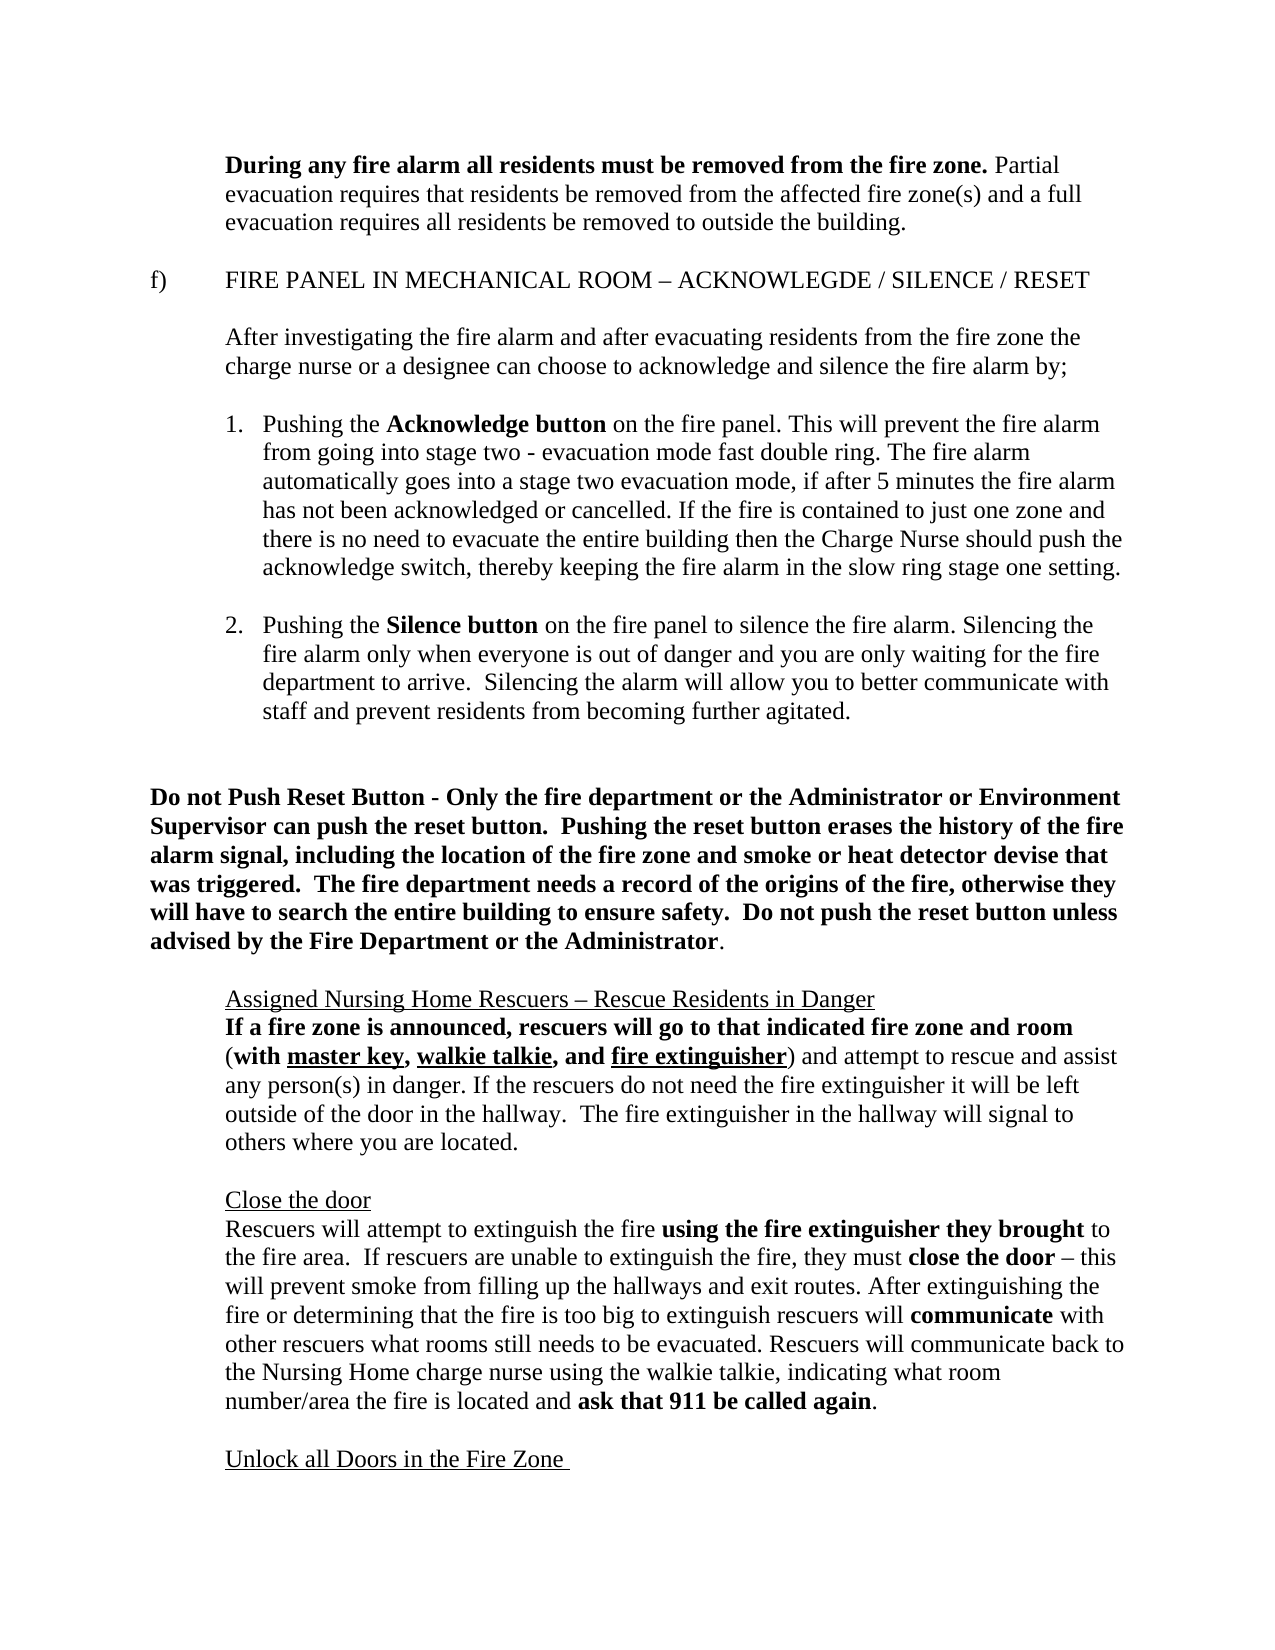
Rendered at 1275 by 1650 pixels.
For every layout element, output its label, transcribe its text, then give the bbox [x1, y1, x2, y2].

text Rescuers will attempt to extinguish the fire using the fire extinguisher they brought to the fire area. If rescuers are unable to extinguish the fire, they must close the door – this will prevent smoke from filling up the hallways and exit routes. After extinguishing the fire or determining that the fire is too big to extinguish rescuers will communicate with other rescuers what rooms still needs to be evacuated. Rescuers will communicate back to the Nursing Home charge nurse using the walkie talkie, indicating what room number/area the fire is located and ask that 911 be called again. [225, 1214, 1125, 1415]
list Pushing the Acknowledge button on the fire panel. This will prevent the fire alarm from going into stage two - evacuation mode fast double ring. The fire alarm automatically goes into a stage two evacuation mode, if after 5 minutes the fire alarm has not been acknowledged or cancelled. If the fire is contained to just one zone and there is no need to evacuate the entire building then the Charge Nurse should push the acknowledge switch, thereby keeping the fire alarm in the slow ring stage one setting. [225, 409, 1125, 581]
text Close the door [225, 1185, 1125, 1214]
text During any fire alarm all residents must be removed from the fire zone. Partial evacuation requires that residents be removed from the affected fire zone(s) and a full evacuation requires all residents be removed to outside the building. [225, 150, 1125, 236]
text Assigned Nursing Home Rescuers – Rescue Residents in Danger [225, 984, 1125, 1012]
text Unlock all Doors in the Fire Zone [225, 1444, 1125, 1472]
text If a fire zone is announced, rescuers will go to that indicated fire zone and room (with master key, walkie talkie, and fire extinguisher) and attempt to rescue and assist any person(s) in danger. If the rescuers do not need the fire extinguisher it will be left outside of the door in the hallway. The fire extinguisher in the hallway will signal to others where you are located. [225, 1012, 1125, 1156]
text Do not Push Reset Button - Only the fire department or the Administrator or Environment Supervisor can push the reset button. Pushing the reset button erases the history of the fire alarm signal, including the location of the fire zone and smoke or heat detector devise that was triggered. The fire department needs a record of the origins of the fire, otherwise they will have to search the entire building to ensure safety. Do not push the reset button unless advised by the Fire Department or the Administrator. [150, 782, 1125, 955]
text After investigating the fire alarm and after evacuating residents from the fire zone the charge nurse or a designee can choose to acknowledge and silence the fire alarm by; [225, 322, 1125, 380]
list Pushing the Silence button on the fire panel to silence the fire alarm. Silencing the fire alarm only when everyone is out of danger and you are only waiting for the fire department to arrive. Silencing the alarm will allow you to better communicate with staff and prevent residents from becoming further agitated. [225, 610, 1125, 725]
text f) FIRE PANEL IN MECHANICAL ROOM – ACKNOWLEGDE / SILENCE / RESET [150, 265, 1125, 294]
